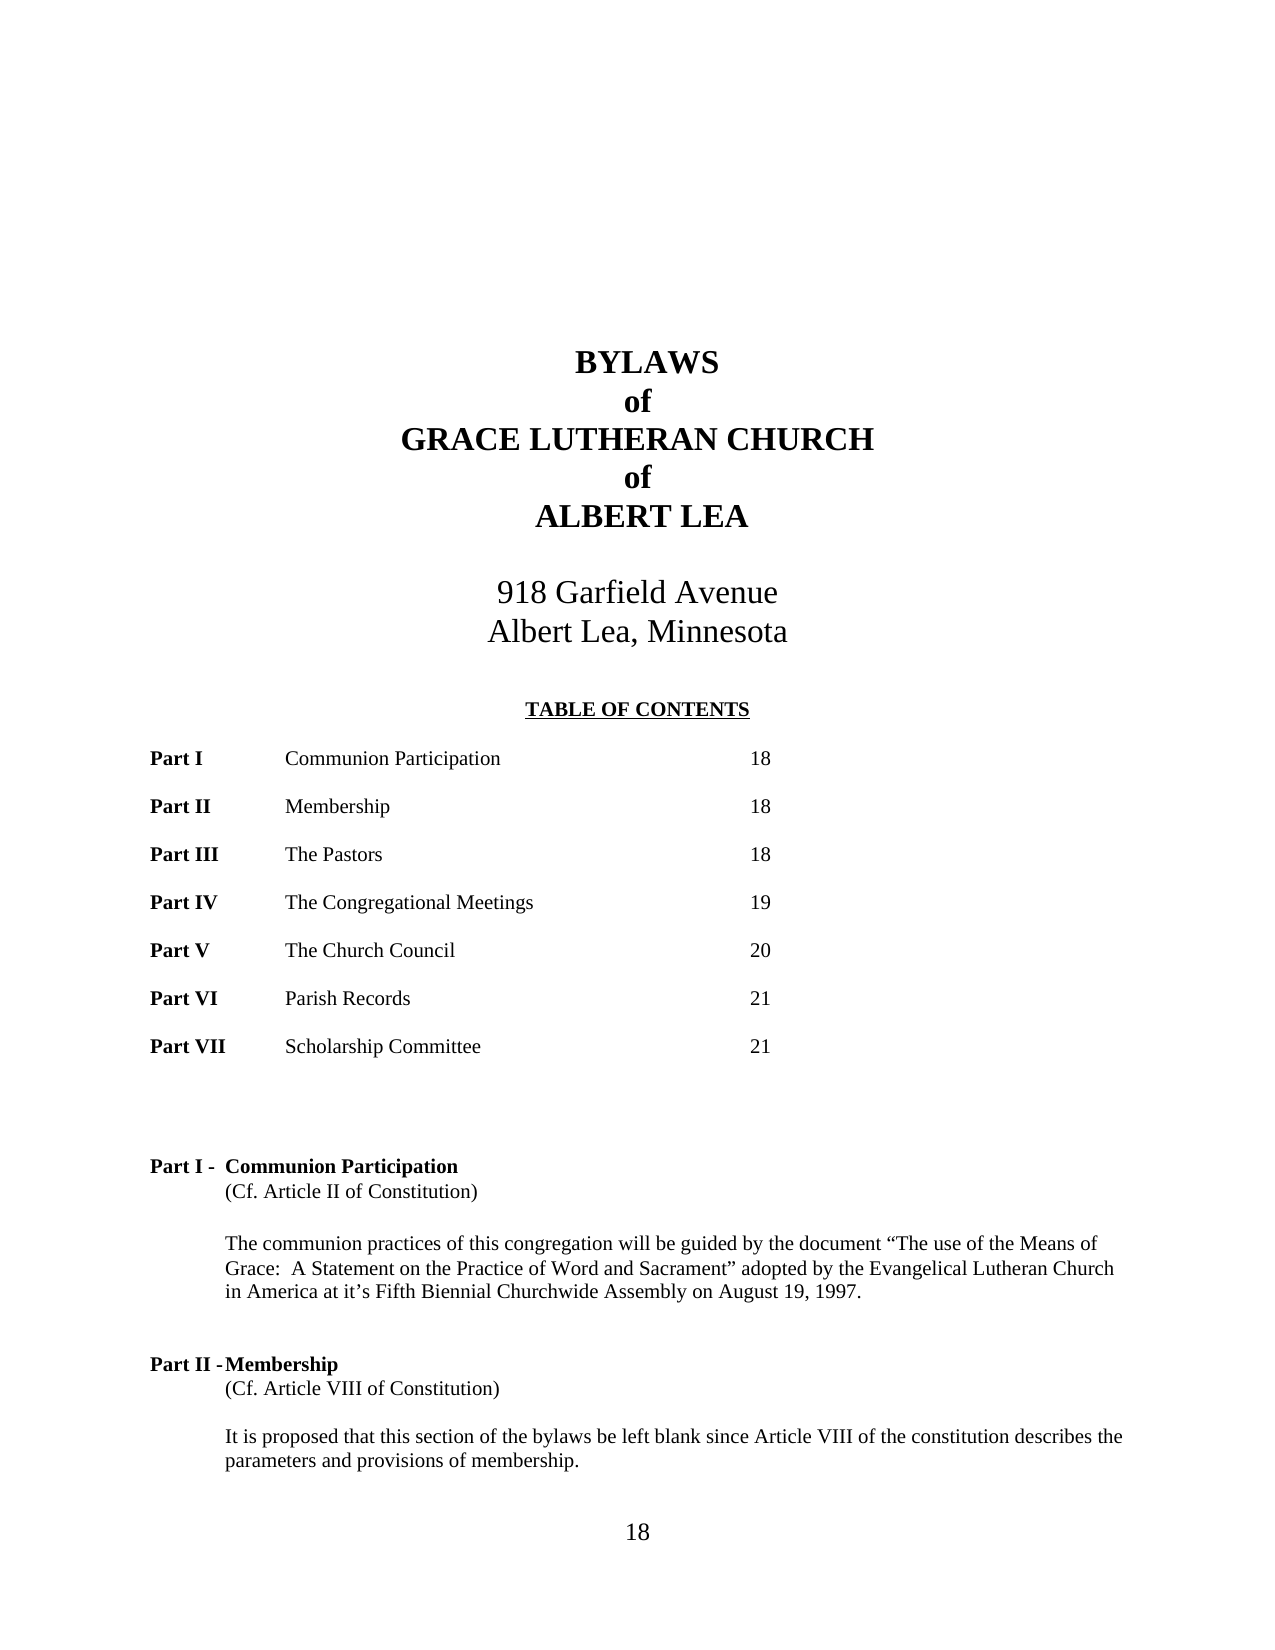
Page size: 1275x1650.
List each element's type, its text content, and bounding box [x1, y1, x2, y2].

text 918 Garfield Avenue [150, 572, 1125, 611]
text (Cf. Article II of Constitution) [150, 1178, 1125, 1203]
text Part IV The Congregational Meetings 19 [150, 890, 1125, 914]
text (Cf. Article VIII of Constitution) [150, 1376, 1125, 1400]
text Part VI Parish Records 21 [150, 986, 1125, 1010]
text BYLAWS [150, 342, 1125, 381]
text ALBERT LEA [150, 496, 1125, 534]
text Part II Membership 18 [150, 793, 1125, 818]
text GRACE LUTHERAN CHURCH [150, 419, 1125, 457]
text Part I Communion Participation 18 [150, 745, 1125, 769]
text Part VII Scholarship Committee 21 [150, 1034, 1125, 1058]
text Albert Lea, Minnesota [150, 611, 1125, 649]
text Part II - Membership [150, 1352, 1125, 1376]
text Part III The Pastors 18 [150, 842, 1125, 866]
text of [150, 381, 1125, 419]
text Part I - Communion Participation [150, 1154, 1125, 1178]
text of [150, 457, 1125, 496]
text Part V The Church Council 20 [150, 938, 1125, 962]
text The communion practices of this congregation will be guided by the document “The use of the Means of Grace: A Statement on the Practice of Word and Sacrament” adopted by the Evangelical Lutheran Church in America at it’s Fifth Biennial Churchwide Assembly on August 19, 1997. [225, 1231, 1125, 1303]
text TABLE OF CONTENTS [150, 697, 1125, 721]
text It is proposed that this section of the bylaws be left blank since Article VIII of the constitution describes the parameters and provisions of membership. [225, 1424, 1125, 1472]
